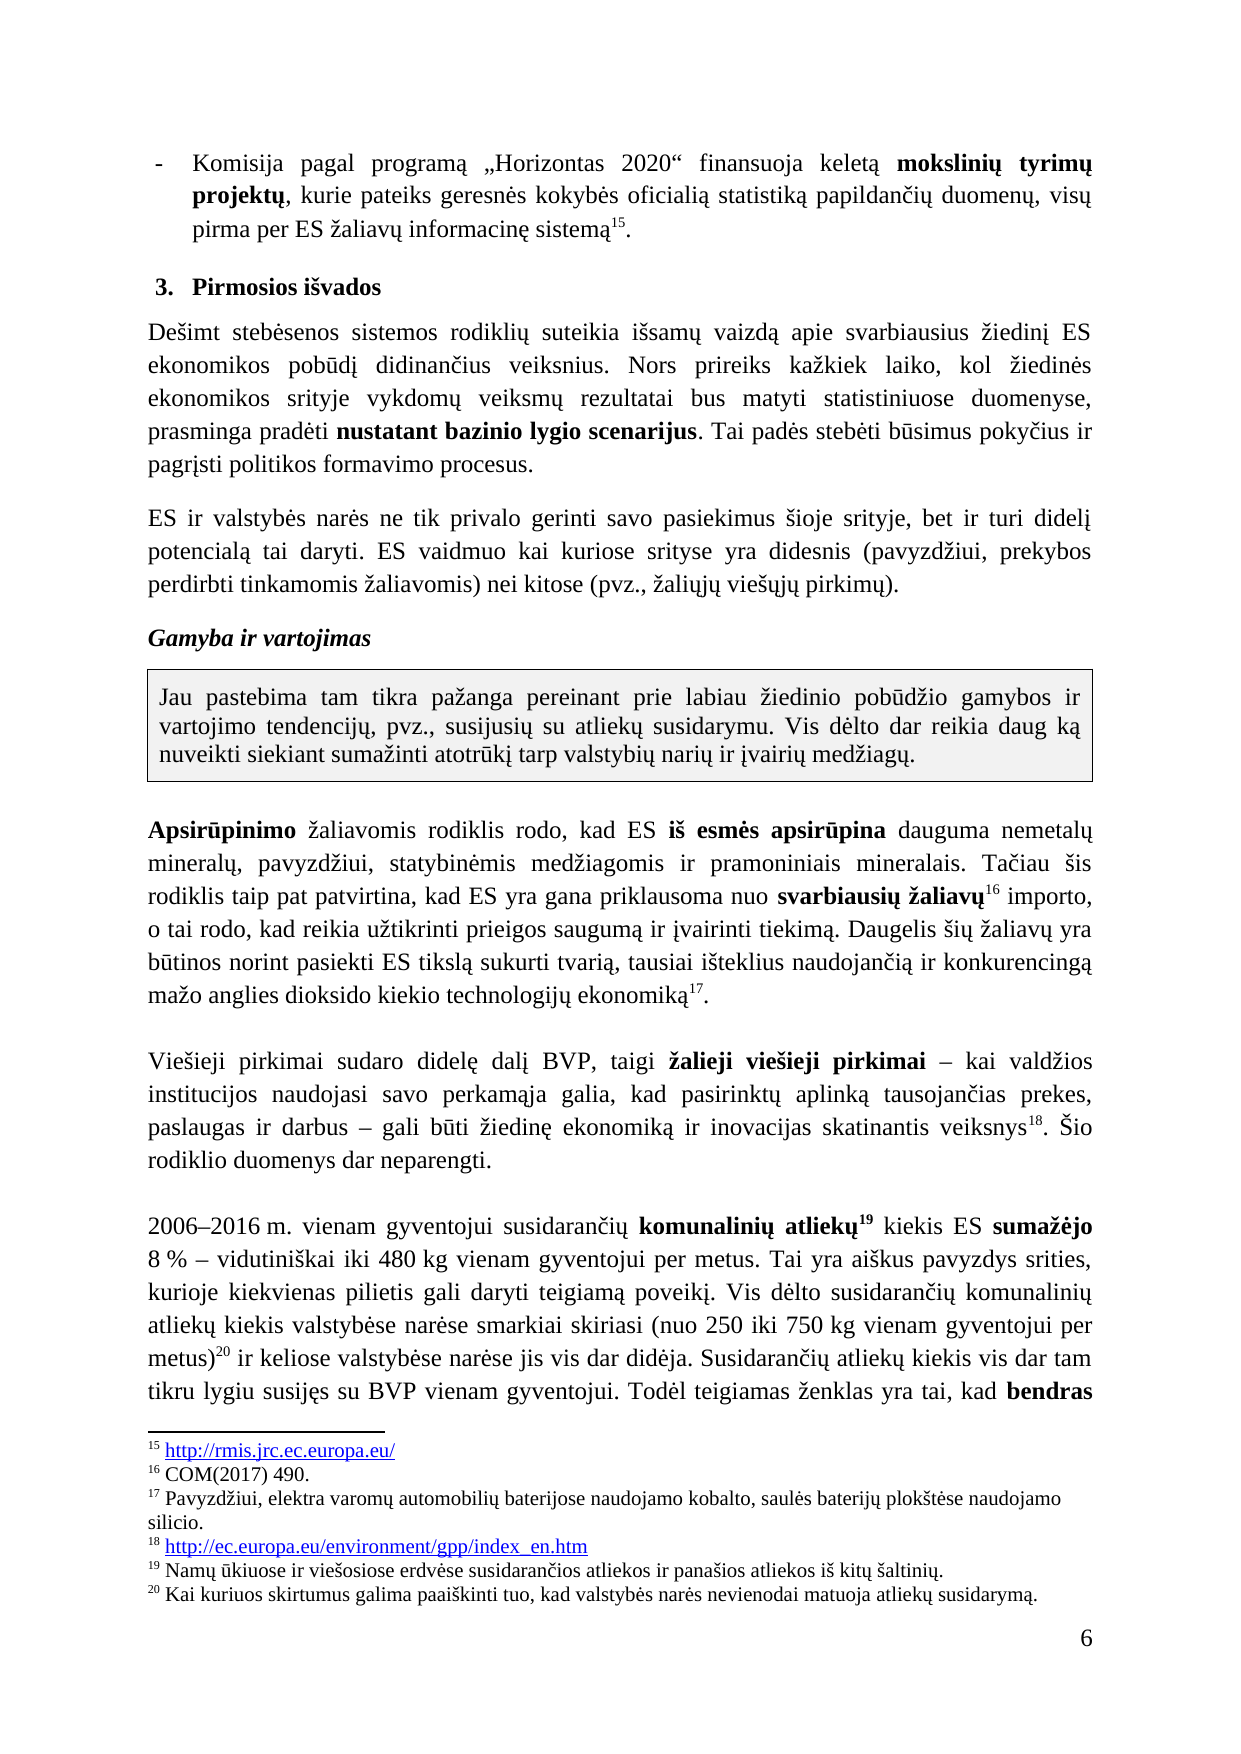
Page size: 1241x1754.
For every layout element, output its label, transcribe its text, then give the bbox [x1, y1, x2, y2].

text Dešimt stebėsenos sistemos rodiklių suteikia išsamų vaizdą apie svarbiausius žiedinį ES ekonomikos pobūdį didinančius veiksnius. Nors prireiks kažkiek laiko, kol žiedinės ekonomikos srityje vykdomų veiksmų rezultatai bus matyti statistiniuose duomenyse, prasminga pradėti nustatant bazinio lygio scenarijus. Tai padės stebėti būsimus pokyčius ir pagrįsti politikos formavimo procesus. [148, 317, 1093, 478]
subtitle Pirmosios išvados [155, 272, 1093, 300]
table_header Jau pastebima tam tikra pažanga pereinant prie labiau žiedinio pobūdžio gamybos ir vartojimo tendencijų, pvz., susijusių su atliekų susidarymu. Vis dėlto dar reikia daug ką nuveikti siekiant sumažinti atotrūkį tarp valstybių narių ir įvairių medžiagų. [148, 670, 1092, 781]
text ES ir valstybės narės ne tik privalo gerinti savo pasiekimus šioje srityje, bet ir turi didelį potencialą tai daryti. ES vaidmuo kai kuriose srityse yra didesnis (pavyzdžiui, prekybos perdirbti tinkamomis žaliavomis) nei kitose (pvz., žaliųjų viešųjų pirkimų). [148, 503, 1093, 598]
text Viešieji pirkimai sudaro didelę dalį BVP, taigi žalieji viešieji pirkimai – kai valdžios institucijos naudojasi savo perkamąja galia, kad pasirinktų aplinką tausojančias prekes, paslaugas ir darbus – gali būti žiedinę ekonomiką ir inovacijas skatinantis veiksnys. Šio rodiklio duomenys dar neparengti. [148, 1046, 1093, 1174]
list Komisija pagal programą „Horizontas 2020“ finansuoja keletą mokslinių tyrimų projektų, kurie pateiks geresnės kokybės oficialią statistiką papildančių duomenų, visų pirma per ES žaliavų informacinę sistemą. [154, 148, 1093, 242]
text Gamyba ir vartojimas [148, 623, 1093, 652]
text Apsirūpinimo žaliavomis rodiklis rodo, kad ES iš esmės apsirūpina dauguma nemetalų mineralų, pavyzdžiui, statybinėmis medžiagomis ir pramoniniais mineralais. Tačiau šis rodiklis taip pat patvirtina, kad ES yra gana priklausoma nuo svarbiausių žaliavų importo, o tai rodo, kad reikia užtikrinti prieigos saugumą ir įvairinti tiekimą. Daugelis šių žaliavų yra būtinos norint pasiekti ES tikslą sukurti tvarią, tausiai išteklius naudojančią ir konkurencingą mažo anglies dioksido kiekio technologijų ekonomiką. [148, 815, 1093, 1009]
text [148, 1211, 1093, 1405]
